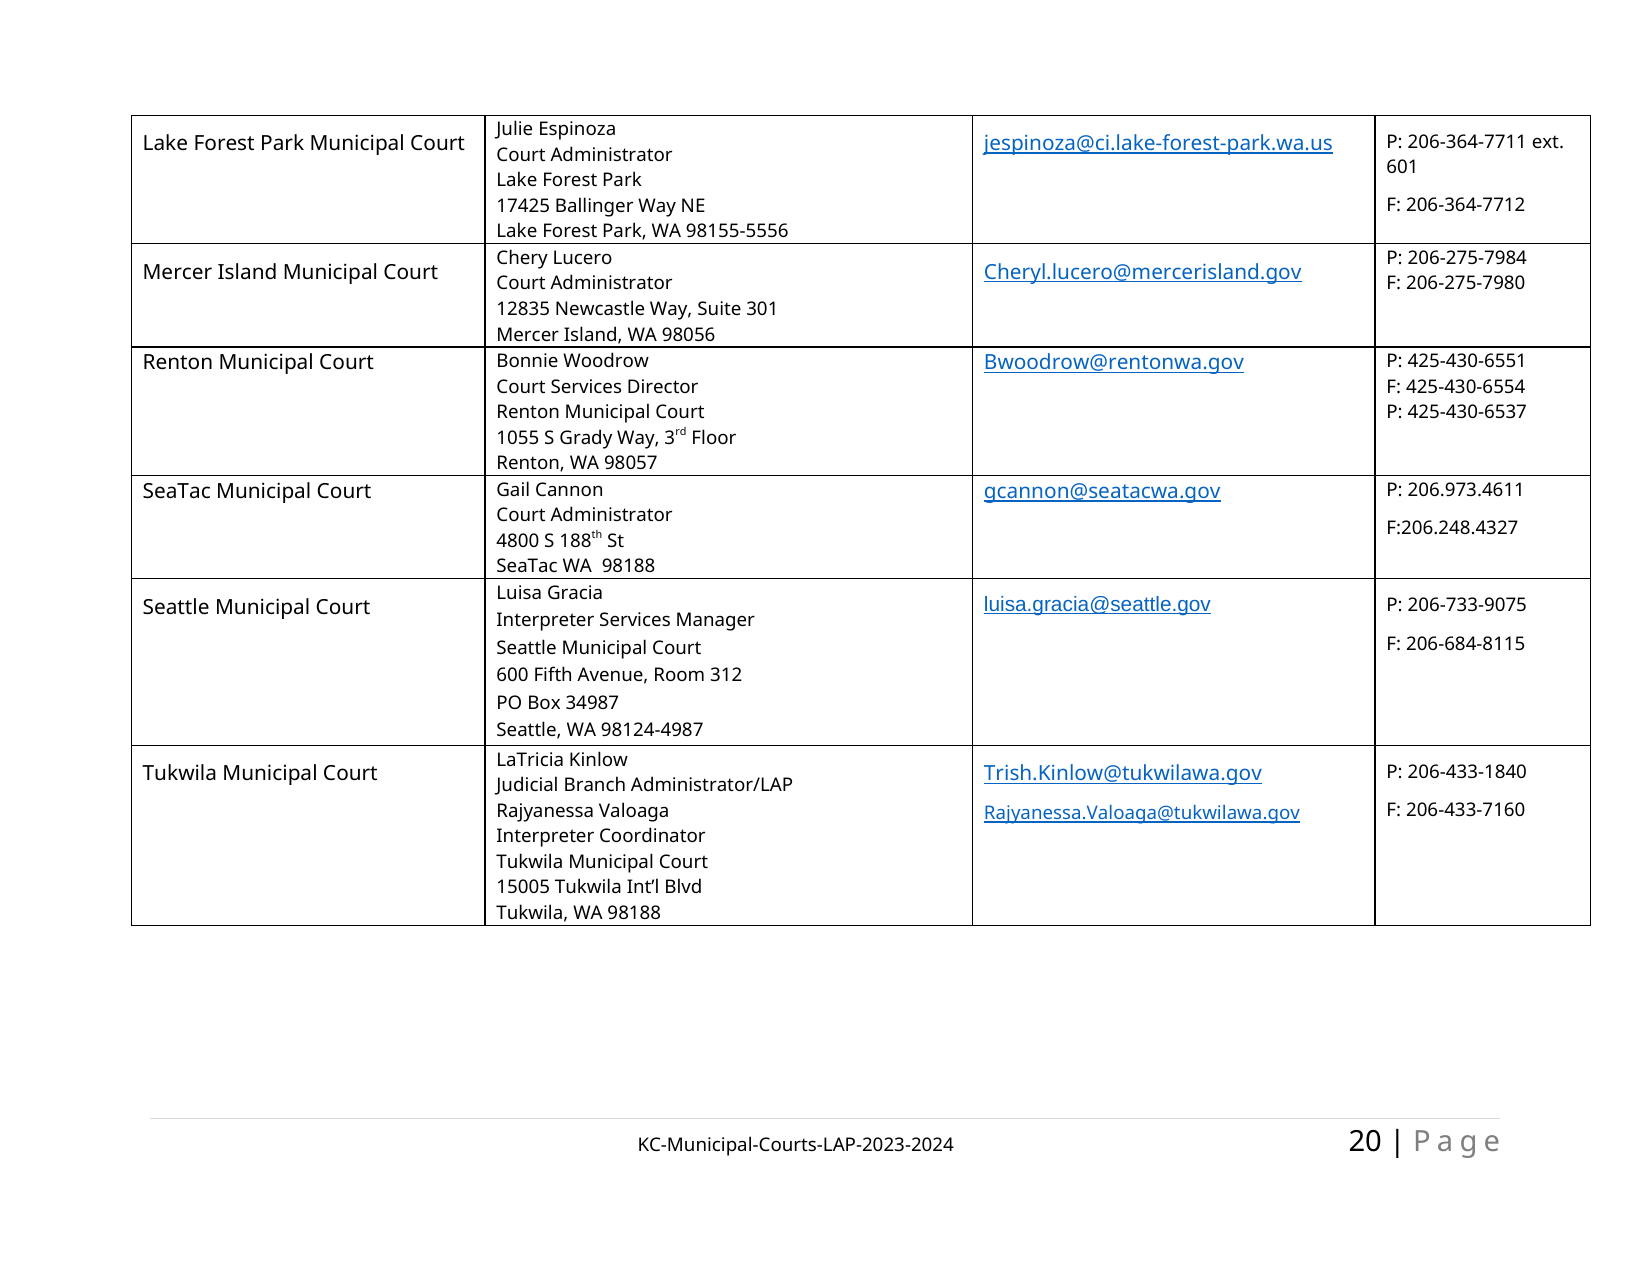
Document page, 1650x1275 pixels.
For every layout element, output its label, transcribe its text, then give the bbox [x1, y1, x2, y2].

table_cell Chery Lucero Court Administrator 12835 Newcastle Way, Suite 301 Mercer Island, WA 98056 [486, 244, 972, 346]
table_cell P: 206-364-7711 ext. 601 F: 206-364-7712 [1376, 116, 1590, 243]
table_cell Mercer Island Municipal Court [132, 244, 484, 346]
table_cell Julie Espinoza Court Administrator Lake Forest Park 17425 Ballinger Way NE Lake Forest Park, WA 98155-5556 [486, 116, 972, 243]
table_cell Cheryl.lucero@mercerisland.gov [973, 244, 1374, 346]
table_cell Tukwila Municipal Court [132, 746, 484, 924]
table_cell P: 206-433-1840 F: 206-433-7160 [1376, 746, 1590, 924]
table_cell Seattle Municipal Court [132, 579, 484, 745]
table_cell gcannon@seatacwa.gov [973, 476, 1374, 578]
table_cell SeaTac Municipal Court [132, 476, 484, 578]
table_cell Bwoodrow@rentonwa.gov [973, 348, 1374, 475]
table_cell P: 206-275-7984 F: 206-275-7980 [1376, 244, 1590, 346]
table_cell P: 206-733-9075 F: 206-684-8115 [1376, 579, 1590, 745]
table_cell Renton Municipal Court [132, 348, 484, 475]
table_cell Bonnie Woodrow Court Services Director Renton Municipal Court 1055 S Grady Way, 3rd Floor Renton, WA 98057 [486, 348, 972, 475]
table_cell Lake Forest Park Municipal Court [132, 116, 484, 243]
table_cell P: 425-430-6551 F: 425-430-6554 P: 425-430-6537 [1376, 348, 1590, 475]
table_cell LaTricia Kinlow Judicial Branch Administrator/LAP Rajyanessa Valoaga Interpreter Coordinator Tukwila Municipal Court 15005 Tukwila Int’l Blvd Tukwila, WA 98188 [486, 746, 972, 924]
table_cell Trish.Kinlow@tukwilawa.gov Rajyanessa.Valoaga@tukwilawa.gov [973, 746, 1374, 924]
table_cell Gail Cannon Court Administrator 4800 S 188th St SeaTac WA 98188 [486, 476, 972, 578]
table_cell jespinoza@ci.lake-forest-park.wa.us [973, 116, 1374, 243]
table_cell Luisa Gracia Interpreter Services Manager Seattle Municipal Court 600 Fifth Avenue, Room 312 PO Box 34987 Seattle, WA 98124-4987 [486, 579, 972, 745]
table_cell P: 206.973.4611 F:206.248.4327 [1376, 476, 1590, 578]
table_cell luisa.gracia@seattle.gov [973, 579, 1374, 745]
